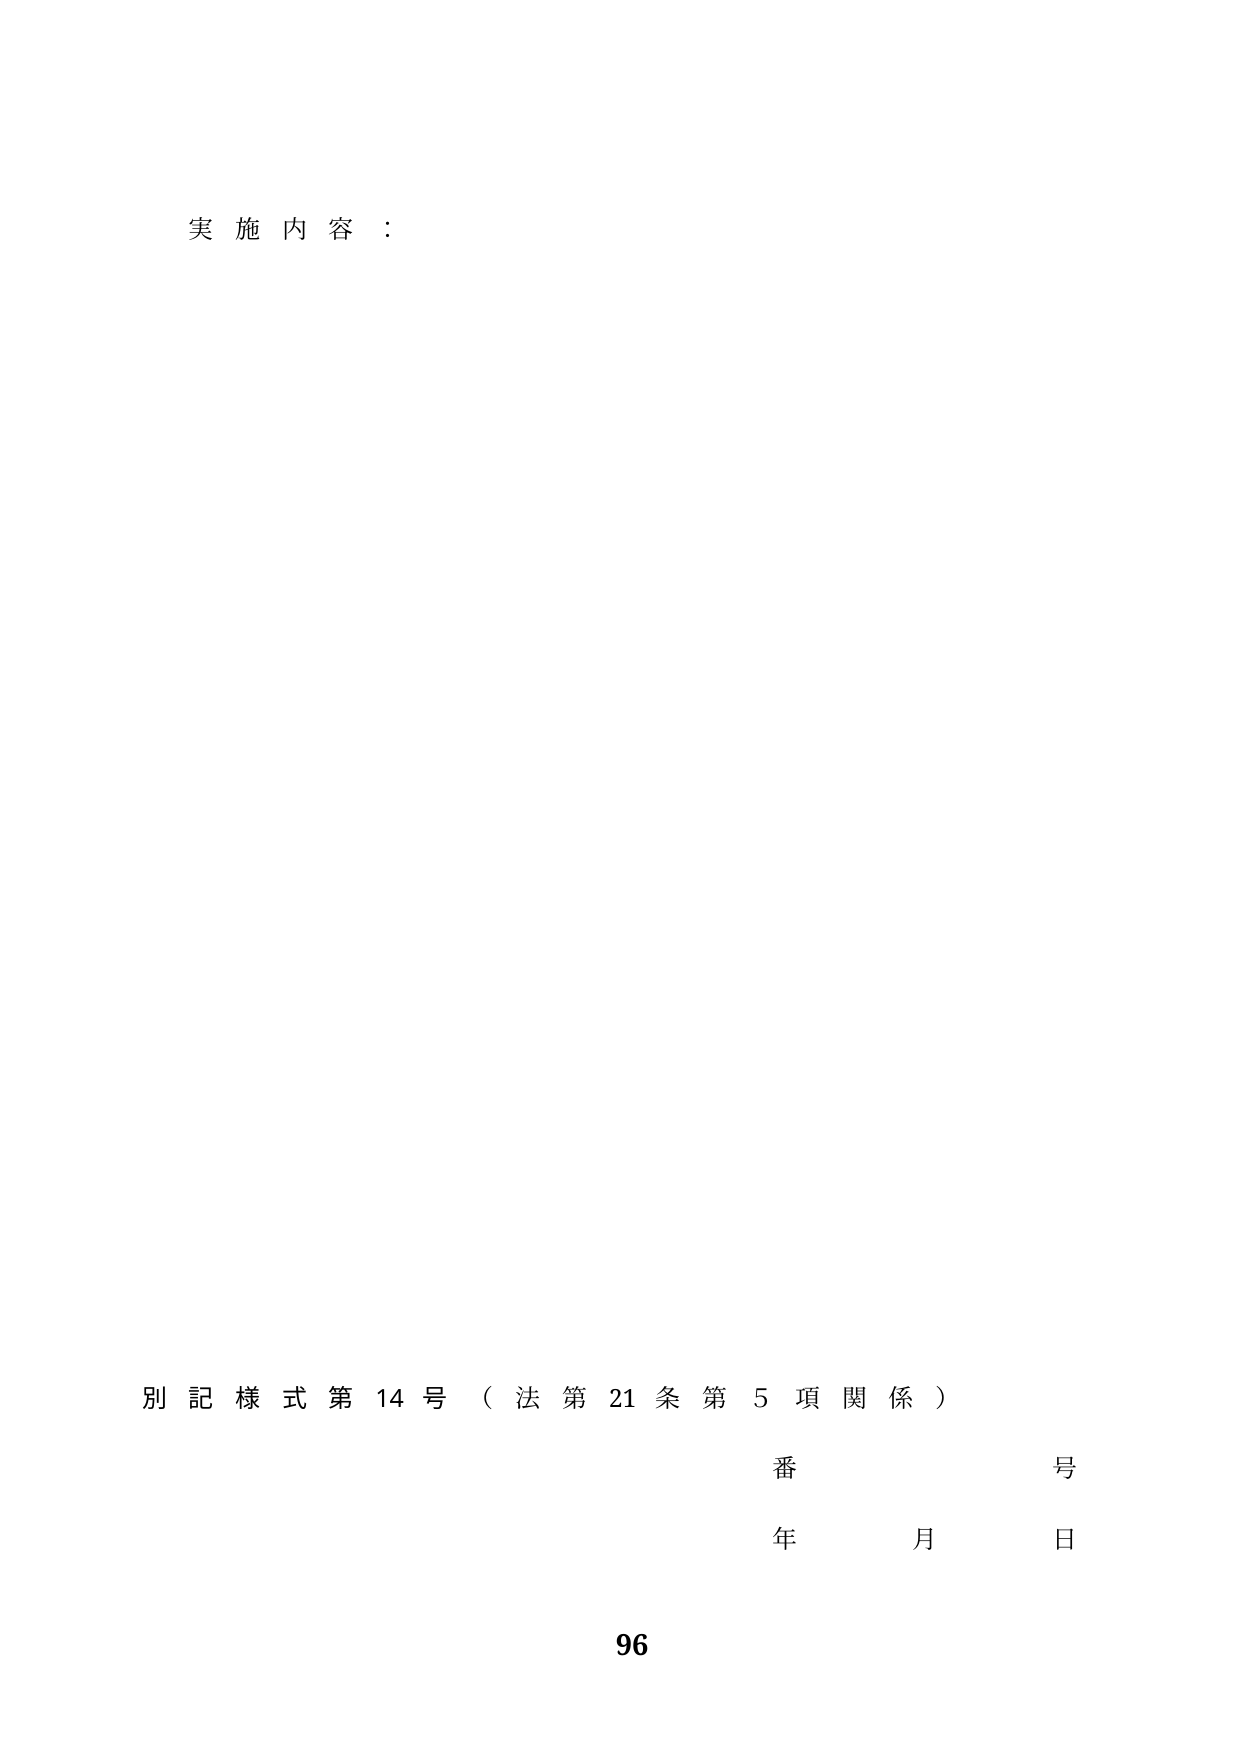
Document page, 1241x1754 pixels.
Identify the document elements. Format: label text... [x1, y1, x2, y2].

text 年 月 日 [142, 1502, 1098, 1573]
text 番 号 [142, 1432, 1098, 1502]
text 別記様式第14号（法第21条第５項関係） [142, 1361, 1122, 1432]
text 実施内容： [142, 192, 1122, 263]
